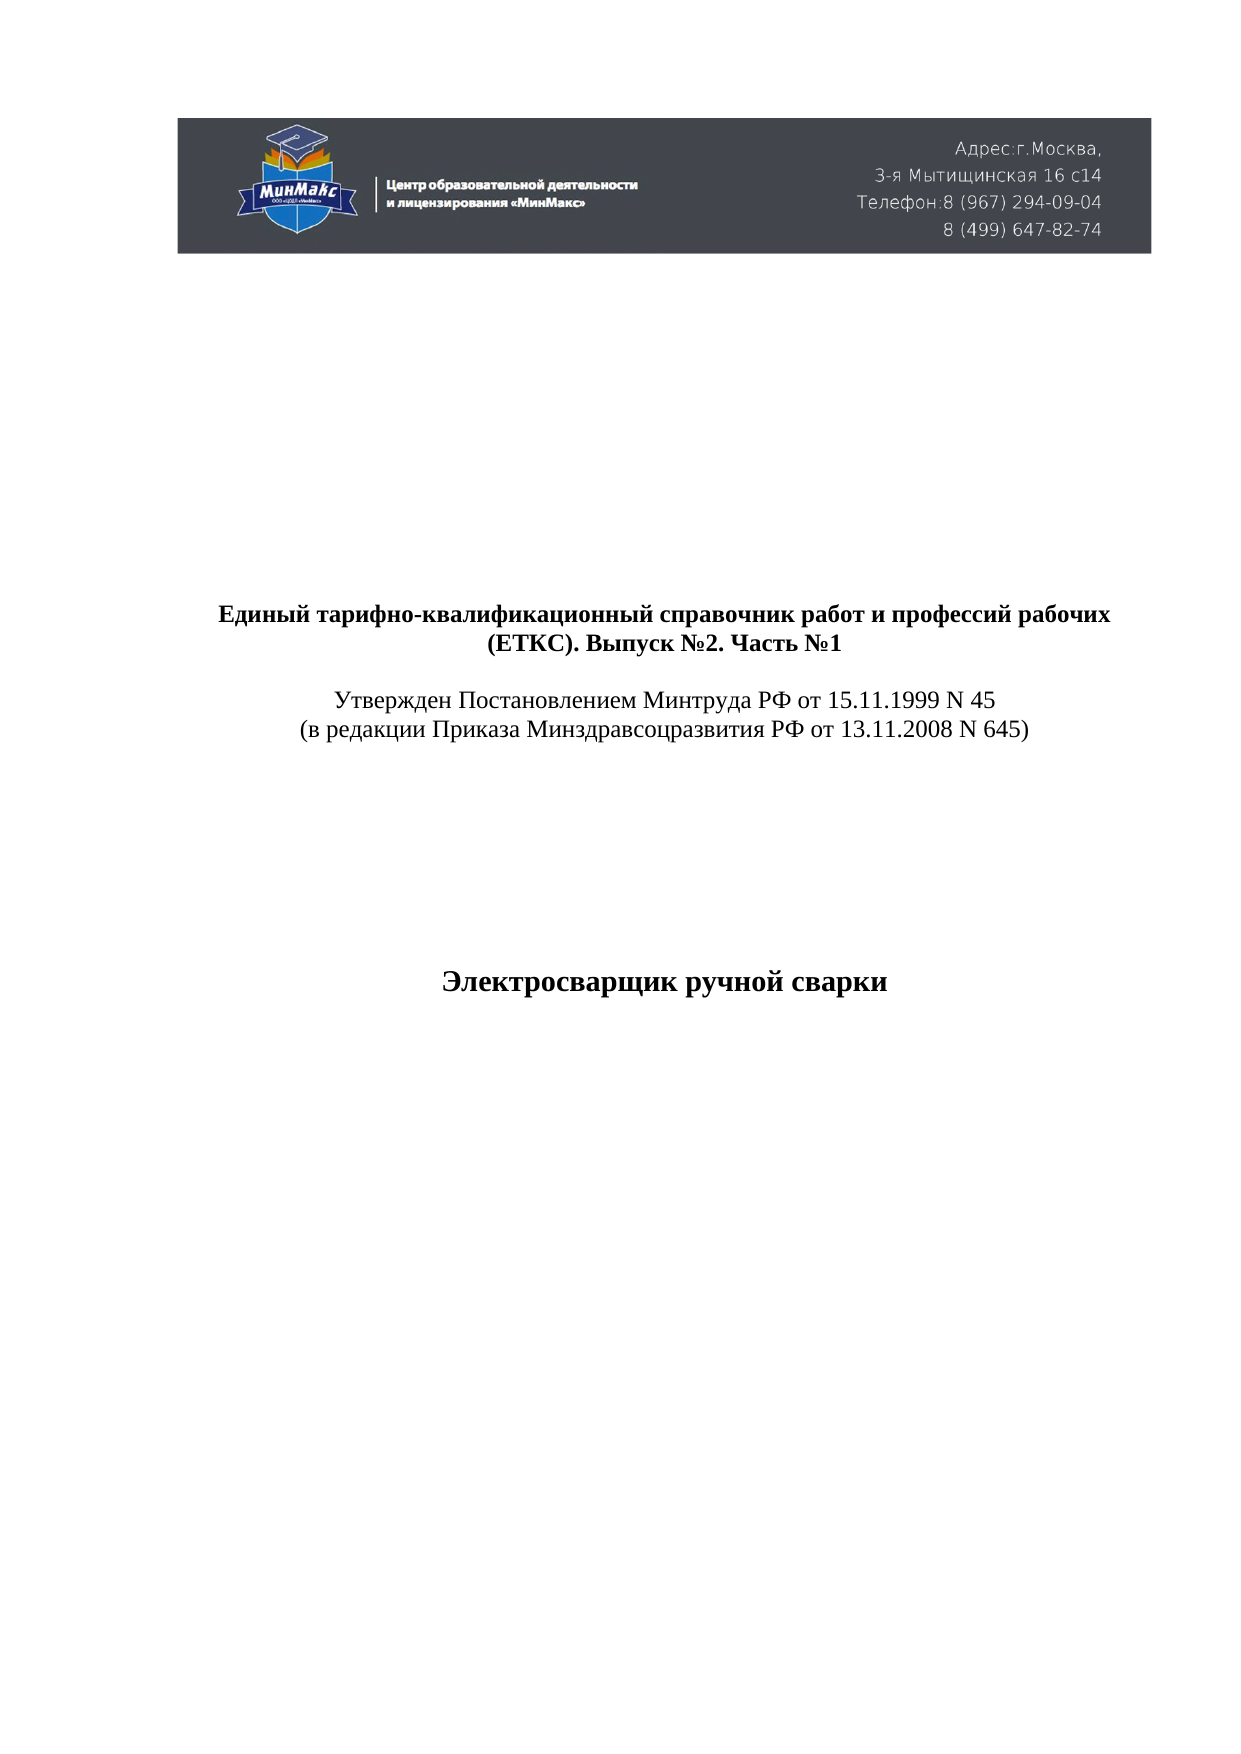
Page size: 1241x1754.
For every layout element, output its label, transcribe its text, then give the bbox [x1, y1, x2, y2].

text Утвержден Постановлением Минтруда РФ от 15.11.1999 N 45 (в редакции Приказа Минздравсоцразвития РФ от 13.11.2008 N 645) [177, 656, 1152, 743]
text Единый тарифно-квалификационный справочник работ и профессий рабочих (ЕТКС). Выпуск №2. Часть №1 [842, 599, 1152, 656]
picture [177, 118, 1152, 254]
text Единый тарифно-квалификационный справочник работ и профессий рабочих (ЕТКС). Выпуск №2. Часть №1 [177, 599, 487, 656]
text Электросварщик ручной сварки [177, 963, 1152, 998]
